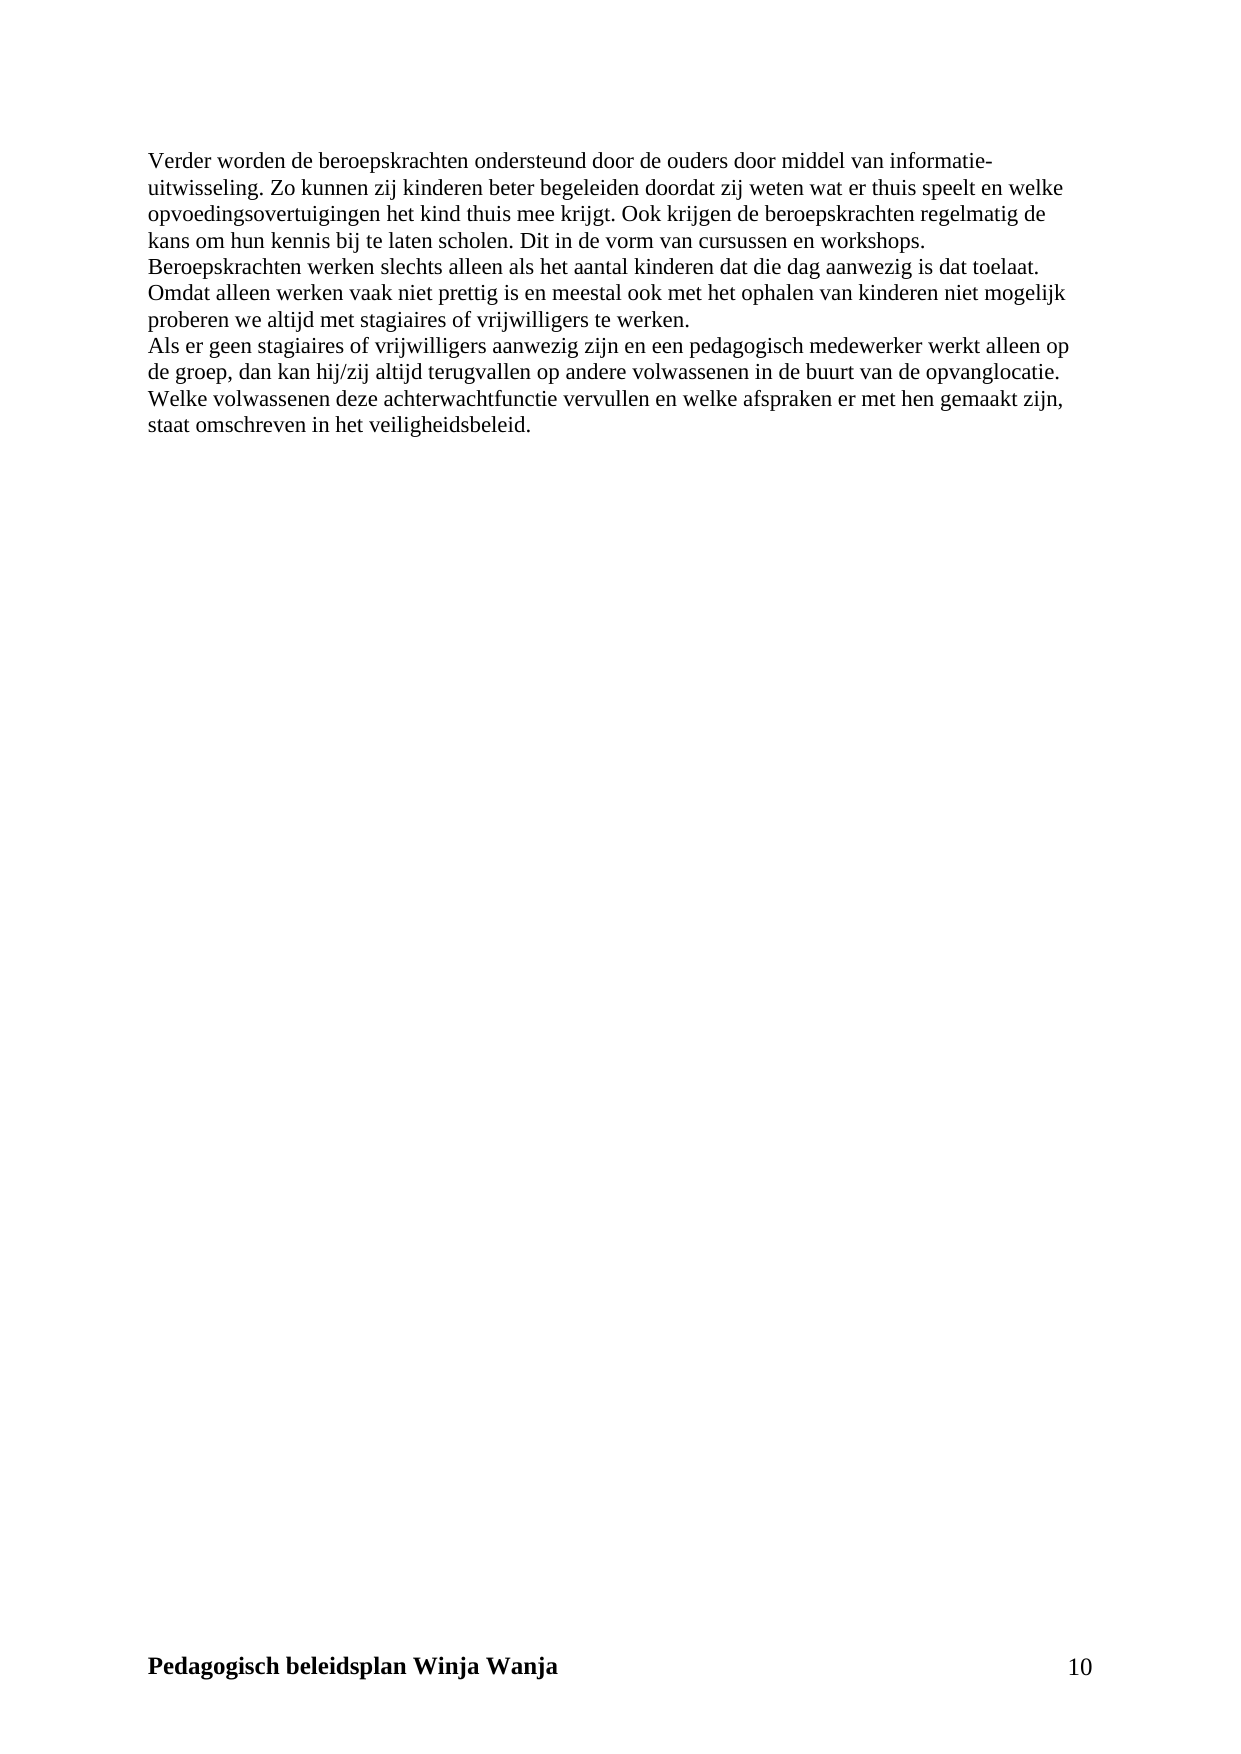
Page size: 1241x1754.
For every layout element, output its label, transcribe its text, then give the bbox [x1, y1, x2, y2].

text Omdat alleen werken vaak niet prettig is en meestal ook met het ophalen van kinderen niet mogelijk proberen we altijd met stagiaires of vrijwilligers te werken. [148, 279, 1093, 332]
text Verder worden de beroepskrachten ondersteund door de ouders door middel van informatie-uitwisseling. Zo kunnen zij kinderen beter begeleiden doordat zij weten wat er thuis speelt en welke opvoedingsovertuigingen het kind thuis mee krijgt. Ook krijgen de beroepskrachten regelmatig de kans om hun kennis bij te laten scholen. Dit in de vorm van cursussen en workshops. [148, 148, 1093, 253]
text Beroepskrachten werken slechts alleen als het aantal kinderen dat die dag aanwezig is dat toelaat. [148, 253, 1093, 279]
text Als er geen stagiaires of vrijwilligers aanwezig zijn en een pedagogisch medewerker werkt alleen op de groep, dan kan hij/zij altijd terugvallen op andere volwassenen in de buurt van de opvanglocatie. Welke volwassenen deze achterwachtfunctie vervullen en welke afspraken er met hen gemaakt zijn, staat omschreven in het veiligheidsbeleid. [148, 332, 1093, 437]
